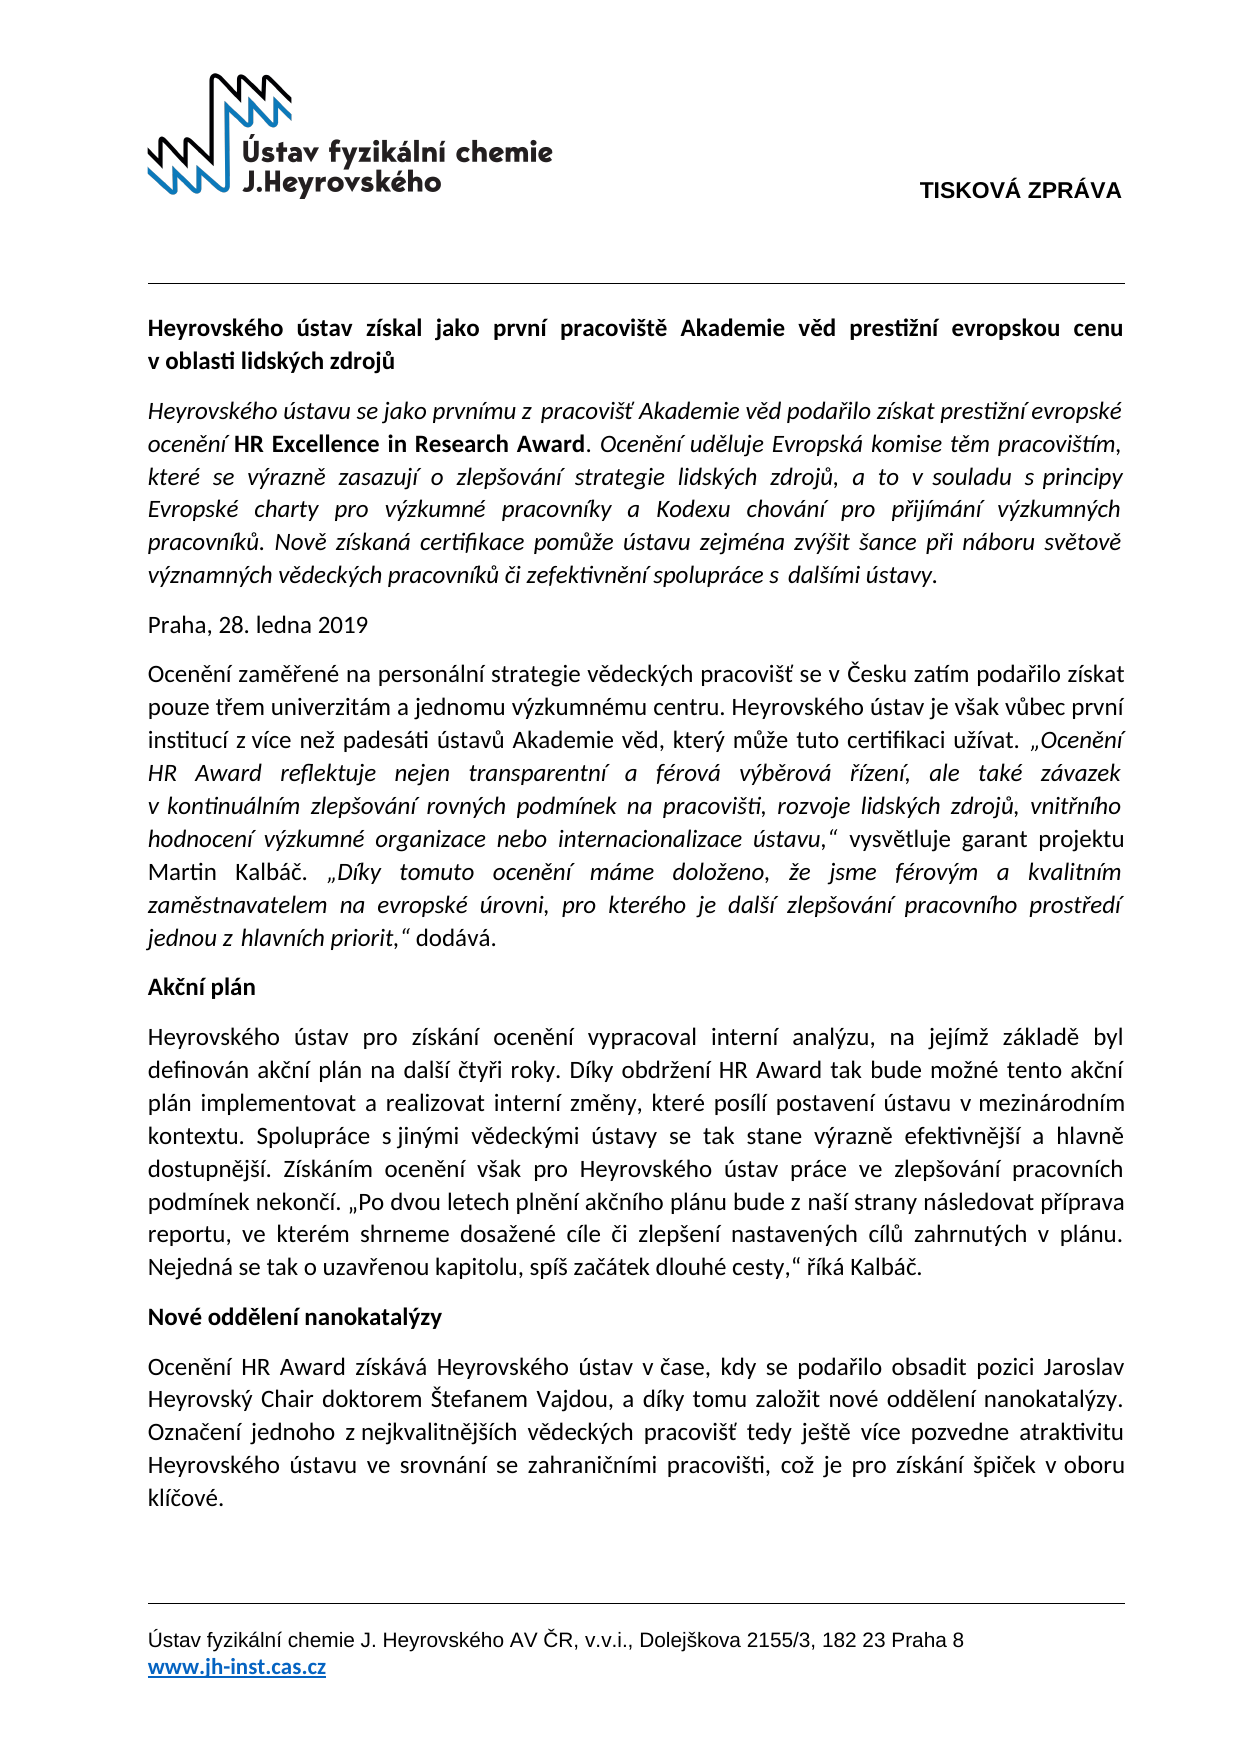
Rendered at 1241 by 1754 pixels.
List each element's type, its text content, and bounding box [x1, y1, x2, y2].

text Nové oddělení nanokatalýzy [148, 1301, 1125, 1332]
text Ocenění HR Award získává Heyrovského ústav v čase, kdy se podařilo obsadit pozici Jaroslav Heyrovský Chair doktorem Štefanem Vajdou, a díky tomu založit nové oddělení nanokatalýzy. Označení jednoho z nejkvalitnějších vědeckých pracovišť tedy ještě více pozvedne atraktivitu Heyrovského ústavu ve srovnání se zahraničními pracovišti, což je pro získání špiček v oboru klíčové. [148, 1351, 1125, 1513]
text Heyrovského ústavu se jako prvnímu z pracovišť Akademie věd podařilo získat prestižní evropské ocenění HR Excellence in Research Award. Ocenění uděluje Evropská komise těm pracovištím, které se výrazně zasazují o zlepšování strategie lidských zdrojů, a to v souladu s principy Evropské charty pro výzkumné pracovníky a Kodexu chování pro přijímání výzkumných pracovníků. Nově získaná certifikace pomůže ústavu zejména zvýšit šance při náboru světově významných vědeckých pracovníků či zefektivnění spolupráce s dalšími ústavy. [148, 395, 1125, 590]
text Akční plán [148, 971, 1125, 1002]
text Heyrovského ústav získal jako první pracoviště Akademie věd prestižní evropskou cenu v oblasti lidských zdrojů [148, 312, 1125, 376]
text Ocenění zaměřené na personální strategie vědeckých pracovišť se v Česku zatím podařilo získat pouze třem univerzitám a jednomu výzkumnému centru. Heyrovského ústav je však vůbec první institucí z více než padesáti ústavů Akademie věd, který může tuto certifikaci užívat. „Ocenění HR Award reflektuje nejen transparentní a férová výběrová řízení, ale také závazek v kontinuálním zlepšování rovných podmínek na pracovišti, rozvoje lidských zdrojů, vnitřního hodnocení výzkumné organizace nebo internacionalizace ústavu,“ vysvětluje garant projektu Martin Kalbáč. „Díky tomuto ocenění máme doloženo, že jsme férovým a kvalitním zaměstnavatelem na evropské úrovni, pro kterého je další zlepšování pracovního prostředí jednou z hlavních priorit,“ dodává. [148, 658, 1125, 952]
picture [147, 73, 553, 199]
text Heyrovského ústav pro získání ocenění vypracoval interní analýzu, na jejímž základě byl definován akční plán na další čtyři roky. Díky obdržení HR Award tak bude možné tento akční plán implementovat a realizovat interní změny, které posílí postavení ústavu v mezinárodním kontextu. Spolupráce s jinými vědeckými ústavy se tak stane výrazně efektivnější a hlavně dostupnější. Získáním ocenění však pro Heyrovského ústav práce ve zlepšování pracovních podmínek nekončí. „Po dvou letech plnění akčního plánu bude z naší strany následovat příprava reportu, ve kterém shrneme dosažené cíle či zlepšení nastavených cílů zahrnutých v plánu. Nejedná se tak o uzavřenou kapitolu, spíš začátek dlouhé cesty,“ říká Kalbáč. [148, 1021, 1125, 1282]
text Praha, 28. ledna 2019 [148, 609, 1125, 639]
